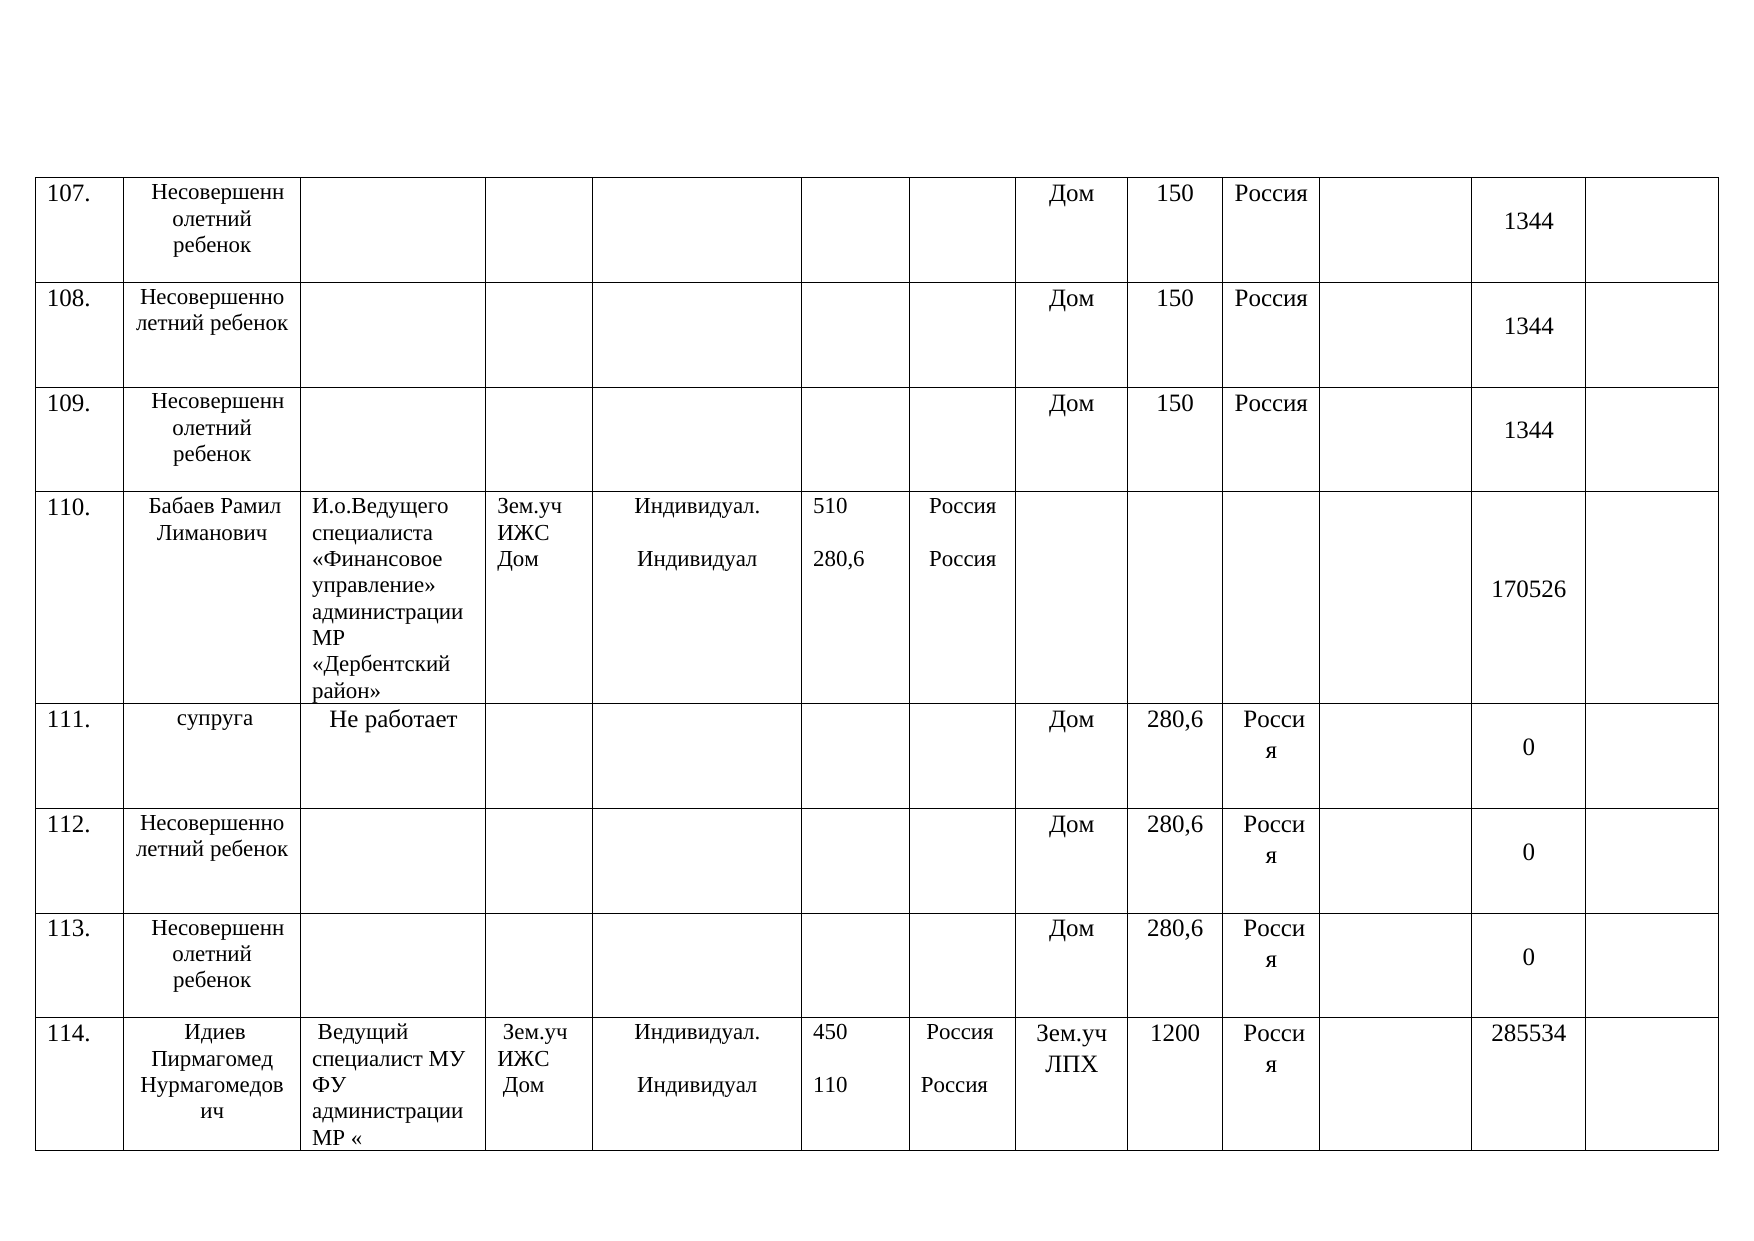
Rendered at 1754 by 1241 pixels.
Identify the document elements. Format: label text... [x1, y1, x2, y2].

table_cell Бабаев Рамил Лиманович [124, 492, 300, 703]
table_cell 280,6 [1128, 914, 1222, 1017]
table_cell [910, 388, 1015, 491]
table_cell [1586, 388, 1718, 491]
table_cell Индивидуал. Индивидуал [593, 492, 801, 703]
table_cell [486, 914, 592, 1017]
table_cell Россия [1223, 914, 1319, 1017]
table_cell [910, 283, 1015, 387]
table_cell [301, 178, 485, 282]
table_cell [36, 809, 123, 912]
table_cell [486, 809, 592, 912]
table_cell [593, 914, 801, 1017]
table_cell [1320, 1018, 1471, 1150]
table_cell 1344 [1472, 283, 1585, 387]
table_cell Дом [1016, 283, 1127, 387]
table_cell [36, 283, 123, 387]
table_cell [1586, 914, 1718, 1017]
table_cell Несовершеннолетний ребенок [124, 809, 300, 912]
table_cell 280,6 [1128, 809, 1222, 912]
table_cell [802, 283, 909, 387]
table_cell 150 [1128, 283, 1222, 387]
table_cell [1320, 388, 1471, 491]
table_cell Зем.уч ИЖС Дом [486, 492, 592, 703]
table_cell Зем.уч ИЖС Дом [486, 1018, 592, 1150]
table_cell 150 [1128, 388, 1222, 491]
table_cell [1320, 914, 1471, 1017]
table_cell [301, 914, 485, 1017]
table_cell [36, 178, 123, 282]
table_cell [301, 283, 485, 387]
table_cell 150 [1128, 178, 1222, 282]
table_cell [1320, 178, 1471, 282]
table_cell [36, 704, 123, 808]
table_cell [36, 1018, 123, 1150]
table_cell [486, 704, 592, 808]
table_cell [1586, 178, 1718, 282]
table_cell [1586, 1018, 1718, 1150]
table_cell [802, 809, 909, 912]
table_cell [802, 388, 909, 491]
table_cell [1586, 809, 1718, 912]
table_cell [1128, 492, 1222, 703]
table_cell [36, 388, 123, 491]
table_cell [1586, 704, 1718, 808]
table_cell [910, 809, 1015, 912]
table_cell [593, 283, 801, 387]
table_cell [486, 388, 592, 491]
table_cell 0 [1472, 914, 1585, 1017]
table_cell [1320, 492, 1471, 703]
table_cell 280,6 [1128, 704, 1222, 808]
table_cell [1223, 492, 1319, 703]
table_cell Россия [1223, 388, 1319, 491]
table_cell Россия [1223, 283, 1319, 387]
table_cell [36, 492, 123, 703]
table_cell 1344 [1472, 178, 1585, 282]
table_cell И.о.Ведущего специалиста «Финансовое управление» администрации МР «Дербентский район» [301, 492, 485, 703]
table_cell [301, 388, 485, 491]
table_cell 285534 [1472, 1018, 1585, 1150]
table_cell [1320, 283, 1471, 387]
table_cell Зем.уч ЛПХ [1016, 1018, 1127, 1150]
table_cell Дом [1016, 388, 1127, 491]
table_cell [1016, 492, 1127, 703]
table_cell [910, 704, 1015, 808]
table_cell [1320, 809, 1471, 912]
table_cell Несовершеннолетний ребенок [124, 388, 300, 491]
table_cell Россия Россия [910, 492, 1015, 703]
table_cell [36, 914, 123, 1017]
table_cell 510 280,6 [802, 492, 909, 703]
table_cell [124, 1018, 300, 1150]
table_cell [593, 178, 801, 282]
table_cell 0 [1472, 704, 1585, 808]
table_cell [593, 1018, 801, 1150]
table_cell 1200 [1128, 1018, 1222, 1150]
table_cell [1586, 283, 1718, 387]
table_cell [593, 809, 801, 912]
table_cell [910, 178, 1015, 282]
table_cell Россия [1223, 178, 1319, 282]
table_cell [802, 178, 909, 282]
table_cell 170526 [1472, 492, 1585, 703]
table_cell Дом [1016, 914, 1127, 1017]
table_cell [1586, 492, 1718, 703]
table_cell [593, 388, 801, 491]
table_cell [486, 283, 592, 387]
table_cell Несовершеннолетний ребенок [124, 178, 300, 282]
table_cell Россия [1223, 704, 1319, 808]
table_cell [301, 1018, 485, 1150]
table_cell Дом [1016, 704, 1127, 808]
table_cell 1344 [1472, 388, 1585, 491]
table_cell Россия [1223, 1018, 1319, 1150]
table_cell [802, 914, 909, 1017]
table_cell [301, 809, 485, 912]
table_cell [593, 704, 801, 808]
table_cell Россия [1223, 809, 1319, 912]
table_cell Несовершеннолетний ребенок [124, 283, 300, 387]
table_cell [1320, 704, 1471, 808]
table_cell Россия Россия [910, 1018, 1015, 1150]
table_cell Дом [1016, 178, 1127, 282]
table_cell [802, 704, 909, 808]
table_cell Несовершеннолетний ребенок [124, 914, 300, 1017]
table_cell 0 [1472, 809, 1585, 912]
table_cell Не работает [301, 704, 485, 808]
table_cell Дом [1016, 809, 1127, 912]
table_cell супруга [124, 704, 300, 808]
table_cell 450 110 [802, 1018, 909, 1150]
table_cell [486, 178, 592, 282]
table_cell [910, 914, 1015, 1017]
